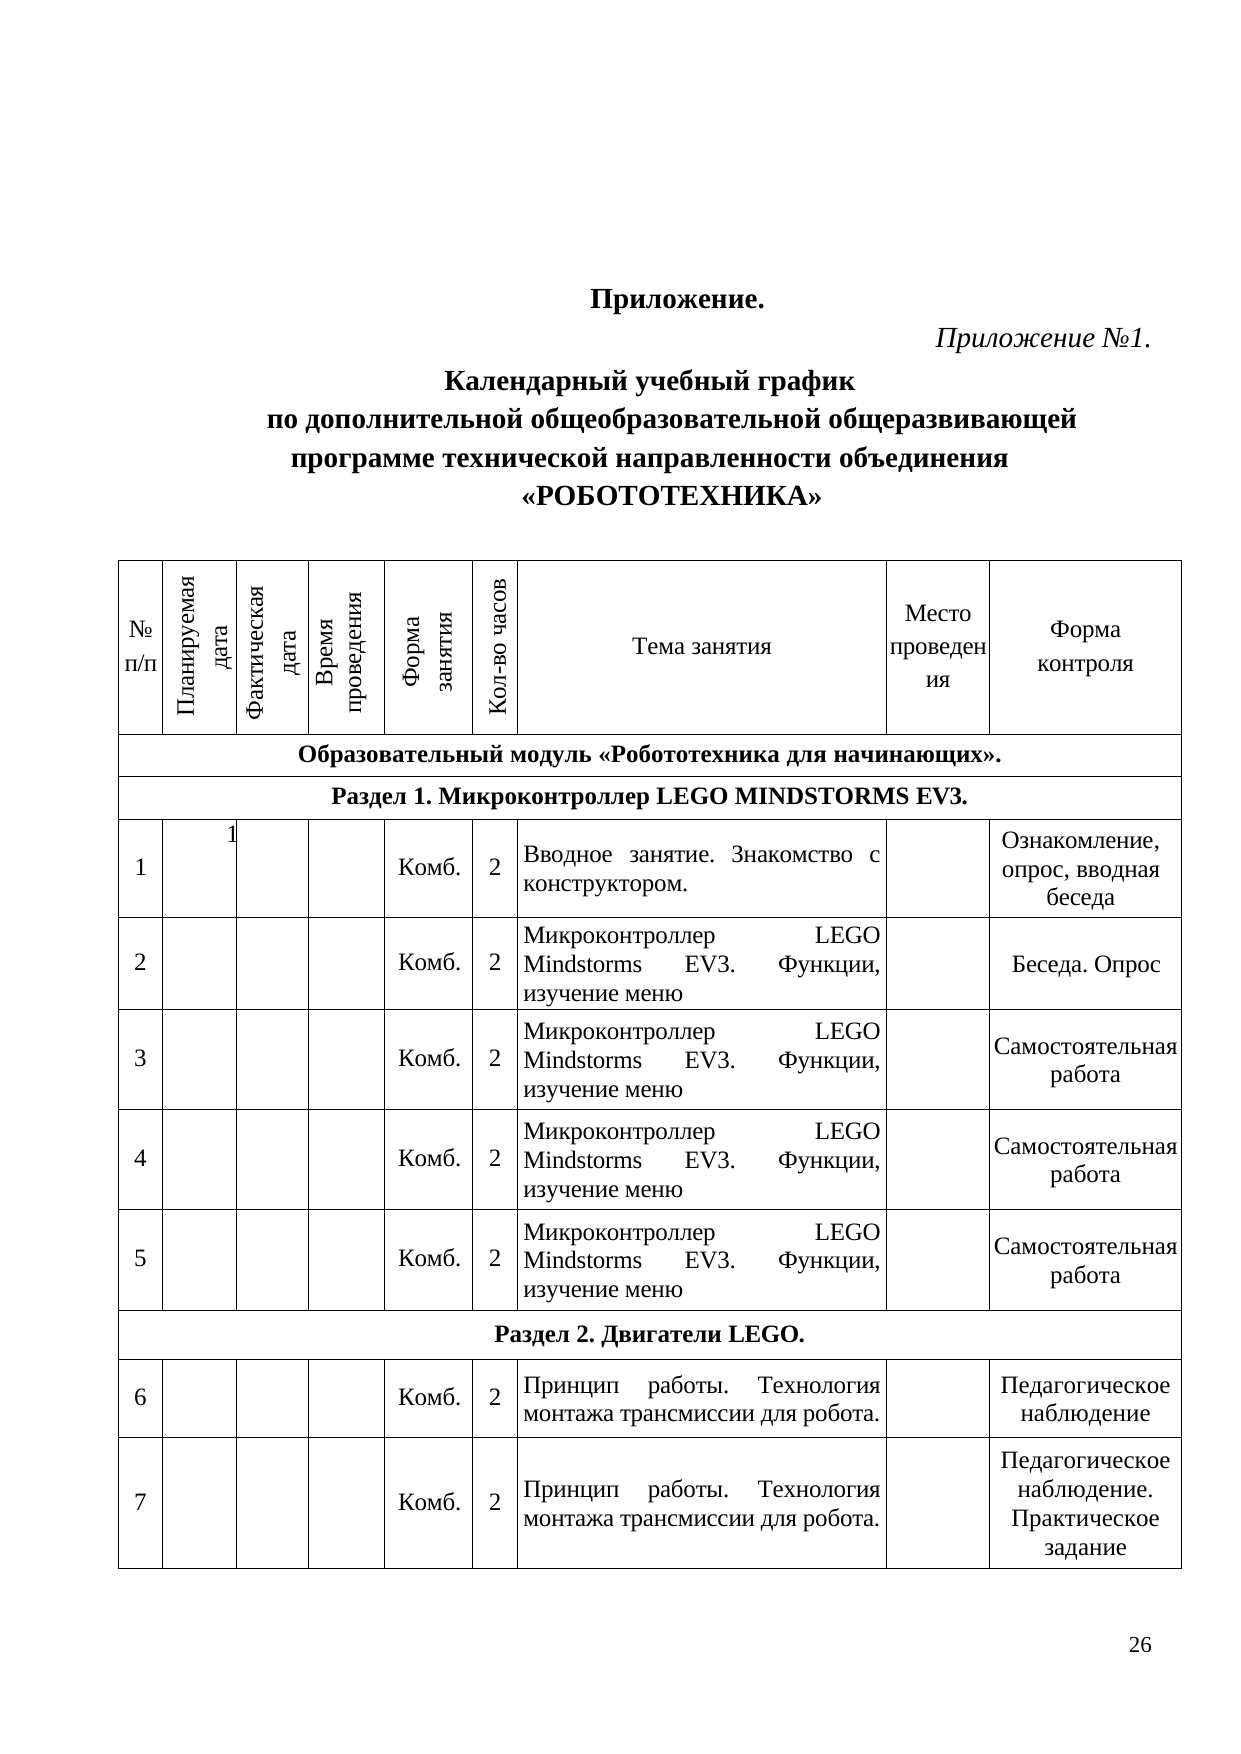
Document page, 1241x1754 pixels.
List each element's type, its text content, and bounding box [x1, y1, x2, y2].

table_cell [163, 1360, 236, 1437]
table_cell 1 [119, 820, 162, 917]
table_header Кол-во часов [473, 561, 517, 734]
subtitle Приложение. [203, 281, 1152, 315]
table_cell [309, 820, 384, 917]
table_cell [518, 1360, 886, 1437]
table_cell [163, 1438, 236, 1568]
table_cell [518, 1438, 886, 1568]
table_cell Комб. [385, 1110, 472, 1209]
table_cell 6 [119, 1360, 162, 1437]
table_cell [163, 918, 236, 1009]
table_cell [163, 1010, 236, 1109]
table_header Время проведения занятия [309, 561, 384, 734]
table_header Планируемая дата [163, 561, 236, 734]
table_cell 1 [237, 820, 308, 917]
table_cell 2 [473, 1210, 517, 1310]
table_cell [309, 1110, 384, 1209]
table_cell Комб. [385, 1210, 472, 1310]
table_cell Комб. [385, 1438, 472, 1568]
table_cell 7 [119, 1438, 162, 1568]
table_cell Микроконтроллер LEGO Mindstorms EV3. Функции, изучение меню [518, 918, 886, 1009]
table_cell 2 [119, 918, 162, 1009]
table_cell [237, 1010, 308, 1109]
table_cell Комб. [385, 1010, 472, 1109]
table_header Форма контроля [990, 561, 1181, 734]
table_header № п/п [119, 561, 162, 734]
table_cell Вводное занятие. Знакомство с конструктором. [518, 820, 886, 917]
table_cell [237, 1360, 308, 1437]
table_header Форма занятия [385, 561, 472, 734]
table_cell Микроконтроллер LEGO Mindstorms EV3. Функции, изучение меню [518, 1210, 886, 1310]
table_cell [163, 1110, 236, 1209]
table_cell Микроконтроллер LEGO Mindstorms EV3. Функции, изучение меню [518, 1010, 886, 1109]
table_cell Самостоятельная работа [990, 1010, 1181, 1109]
table_cell Самостоятельная работа [990, 1110, 1181, 1209]
table_cell [887, 1010, 989, 1109]
table_cell 2 [473, 1110, 517, 1209]
table_cell Беседа. Опрос [990, 918, 1181, 1009]
table_cell [887, 1438, 989, 1568]
text «РОБОТОТЕХНИКА» [148, 478, 1152, 512]
table_cell Ознакомление, опрос, вводная беседа [990, 820, 1181, 917]
table_cell 2 [473, 820, 517, 917]
table_cell [237, 1438, 308, 1568]
table_cell Раздел 2. Двигатели LEGO. [119, 1311, 1181, 1359]
table_cell [237, 1110, 308, 1209]
table_cell Комб. [385, 820, 472, 917]
table_cell Микроконтроллер LEGO Mindstorms EV3. Функции, изучение меню [518, 1110, 886, 1209]
table_cell Комб. [385, 1360, 472, 1437]
table_cell [887, 1360, 989, 1437]
table_cell [309, 1360, 384, 1437]
table_cell 2 [473, 1360, 517, 1437]
table_cell 2 [473, 1438, 517, 1568]
table_header Тема занятия [518, 561, 886, 734]
table_cell [887, 1210, 989, 1310]
table_header Фактическая дата [237, 561, 308, 734]
table_cell 2 [473, 918, 517, 1009]
table_cell [309, 1438, 384, 1568]
table_cell 3 [119, 1010, 162, 1109]
table_cell [237, 1210, 308, 1310]
table_cell [887, 820, 989, 917]
table_cell [309, 918, 384, 1009]
subtitle Календарный учебный график [148, 363, 1152, 396]
table_cell Педагогическое наблюдение [990, 1360, 1181, 1437]
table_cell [990, 1438, 1181, 1568]
table_cell 2 [473, 1010, 517, 1109]
table_cell [309, 1210, 384, 1310]
table_cell [887, 1110, 989, 1209]
table_cell 5 [119, 1210, 162, 1310]
table_cell [163, 820, 236, 917]
text по дополнительной общеобразовательной общеразвивающей программе технической направленности объединения [148, 401, 1152, 473]
table_cell 4 [119, 1110, 162, 1209]
table_cell Самостоятельная работа [990, 1210, 1181, 1310]
table_cell [163, 1210, 236, 1310]
table_header Место проведения [887, 561, 989, 734]
text Приложение №1. [148, 320, 1152, 353]
table_cell Образовательный модуль «Робототехника для начинающих». [119, 735, 1181, 776]
table_cell [309, 1010, 384, 1109]
table_cell [887, 918, 989, 1009]
table_cell Комб. [385, 918, 472, 1009]
table_cell [237, 918, 308, 1009]
table_cell Раздел 1. Микроконтроллер LEGO MINDSTORMS EV3. [119, 777, 1181, 818]
